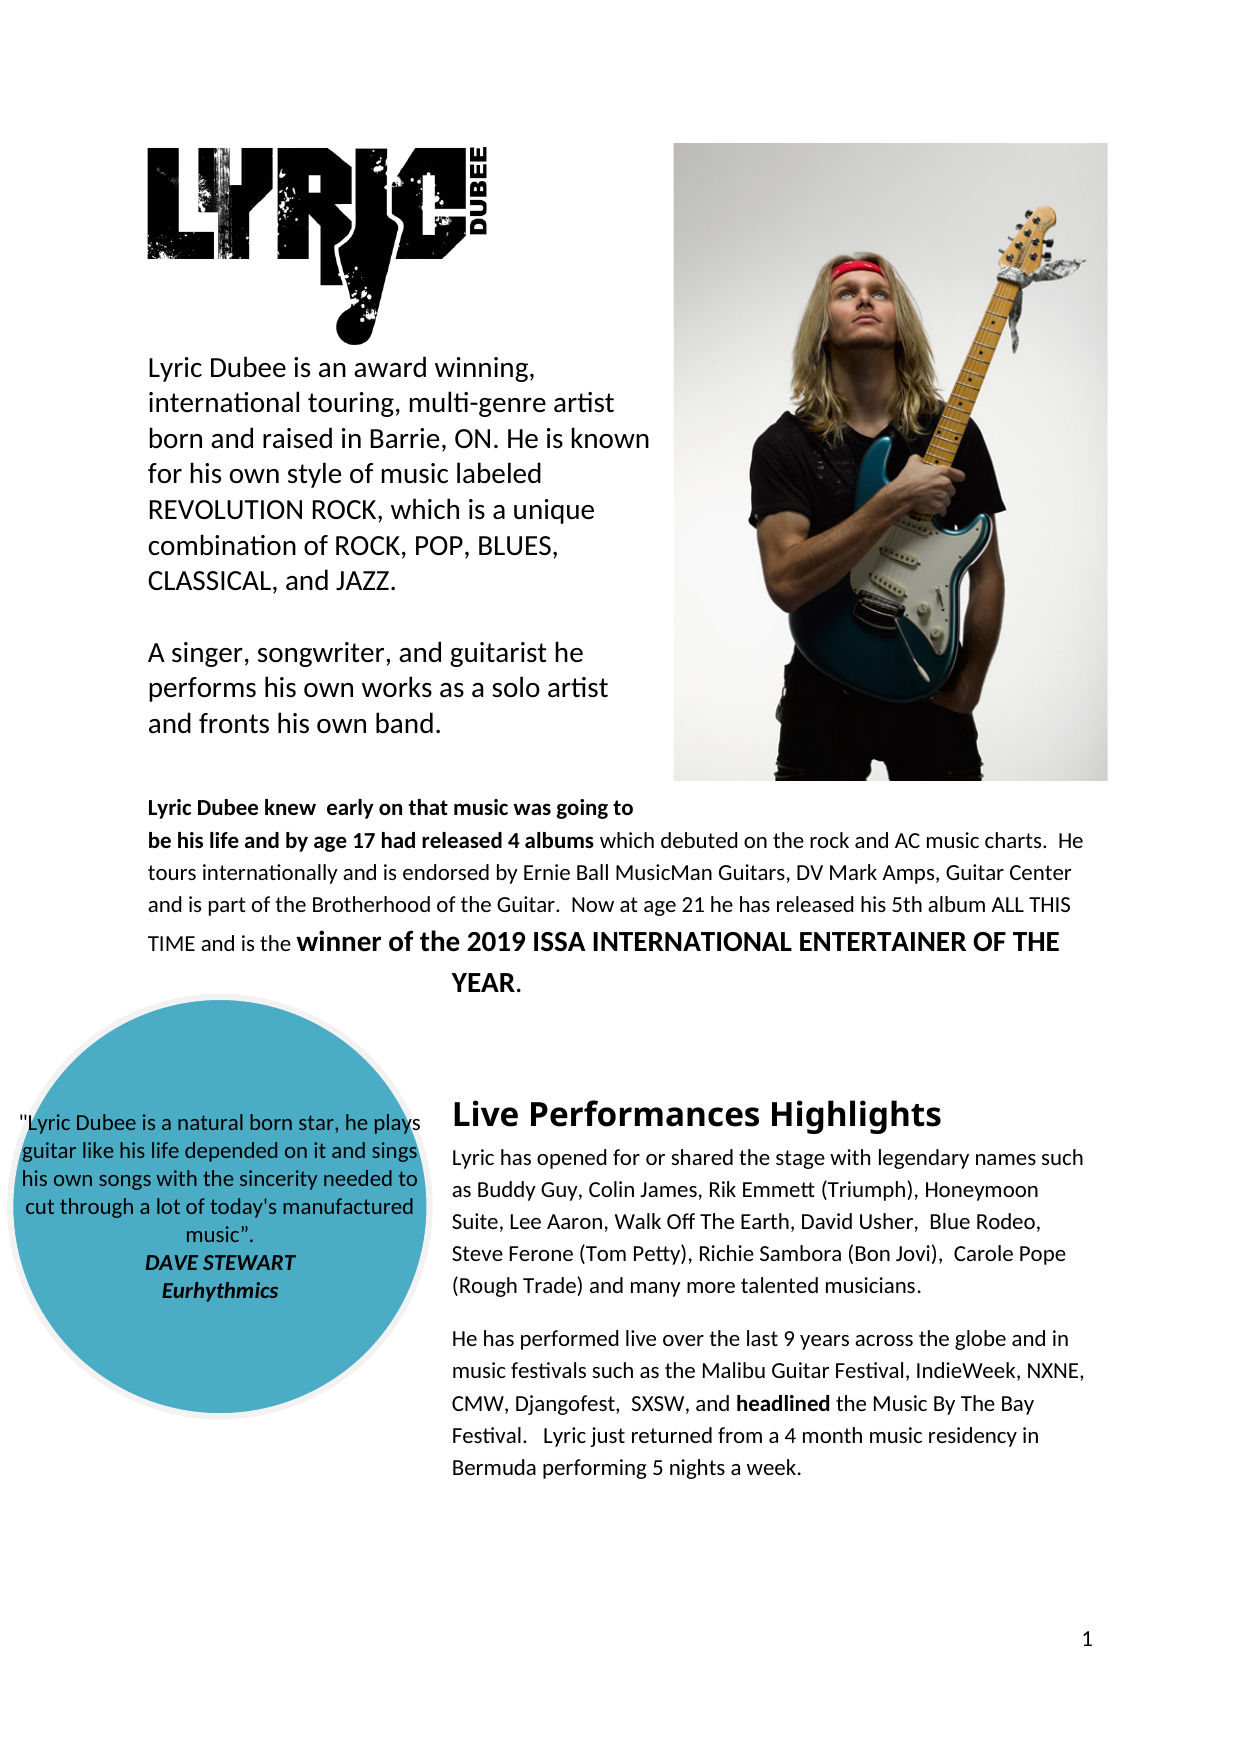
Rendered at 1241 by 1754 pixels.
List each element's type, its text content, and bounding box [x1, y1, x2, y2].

text Live Performances Highlights [148, 1091, 1093, 1136]
text He has performed live over the last 9 years across the globe and in music festivals such as the Malibu Guitar Festival, IndieWeek, NXNE, CMW, Djangofest, SXSW, and headlined the Music By The Bay Festival. Lyric just returned from a 4 month music residency in Bermuda performing 5 nights a week. [148, 1324, 1093, 1481]
text Lyric Dubee knew early on that music was going to be his life and by age 17 had released 4 albums which debuted on the rock and AC music charts. He tours internationally and is endorsed by Ernie Ball MusicMan Guitars, DV Mark Amps, Guitar Center and is part of the Brotherhood of the Guitar. Now at age 21 he has released his 5th album ALL THIS TIME and is the winner of the 2019 ISSA INTERNATIONAL ENTERTAINER OF THE YEAR. [148, 793, 1093, 1000]
picture [673, 143, 1108, 781]
text A singer, songwriter, and guitarist he performs his own works as a solo artist and fronts his own band. [148, 634, 673, 741]
picture [147, 147, 487, 345]
text Lyric Dubee is an award winning, international touring, multi-genre artist born and raised in Barrie, ON. He is known for his own style of music labeled REVOLUTION ROCK, which is a unique combination of ROCK, POP, BLUES, CLASSICAL, and JAZZ. [148, 349, 673, 598]
text Lyric has opened for or shared the stage with legendary names such as Buddy Guy, Colin James, Rik Emmett (Triumph), Honeymoon Suite, Lee Aaron, Walk Off The Earth, David Usher, Blue Rodeo, Steve Ferone (Tom Petty), Richie Sambora (Bon Jovi), Carole Pope (Rough Trade) and many more talented musicians. [148, 1143, 1093, 1299]
